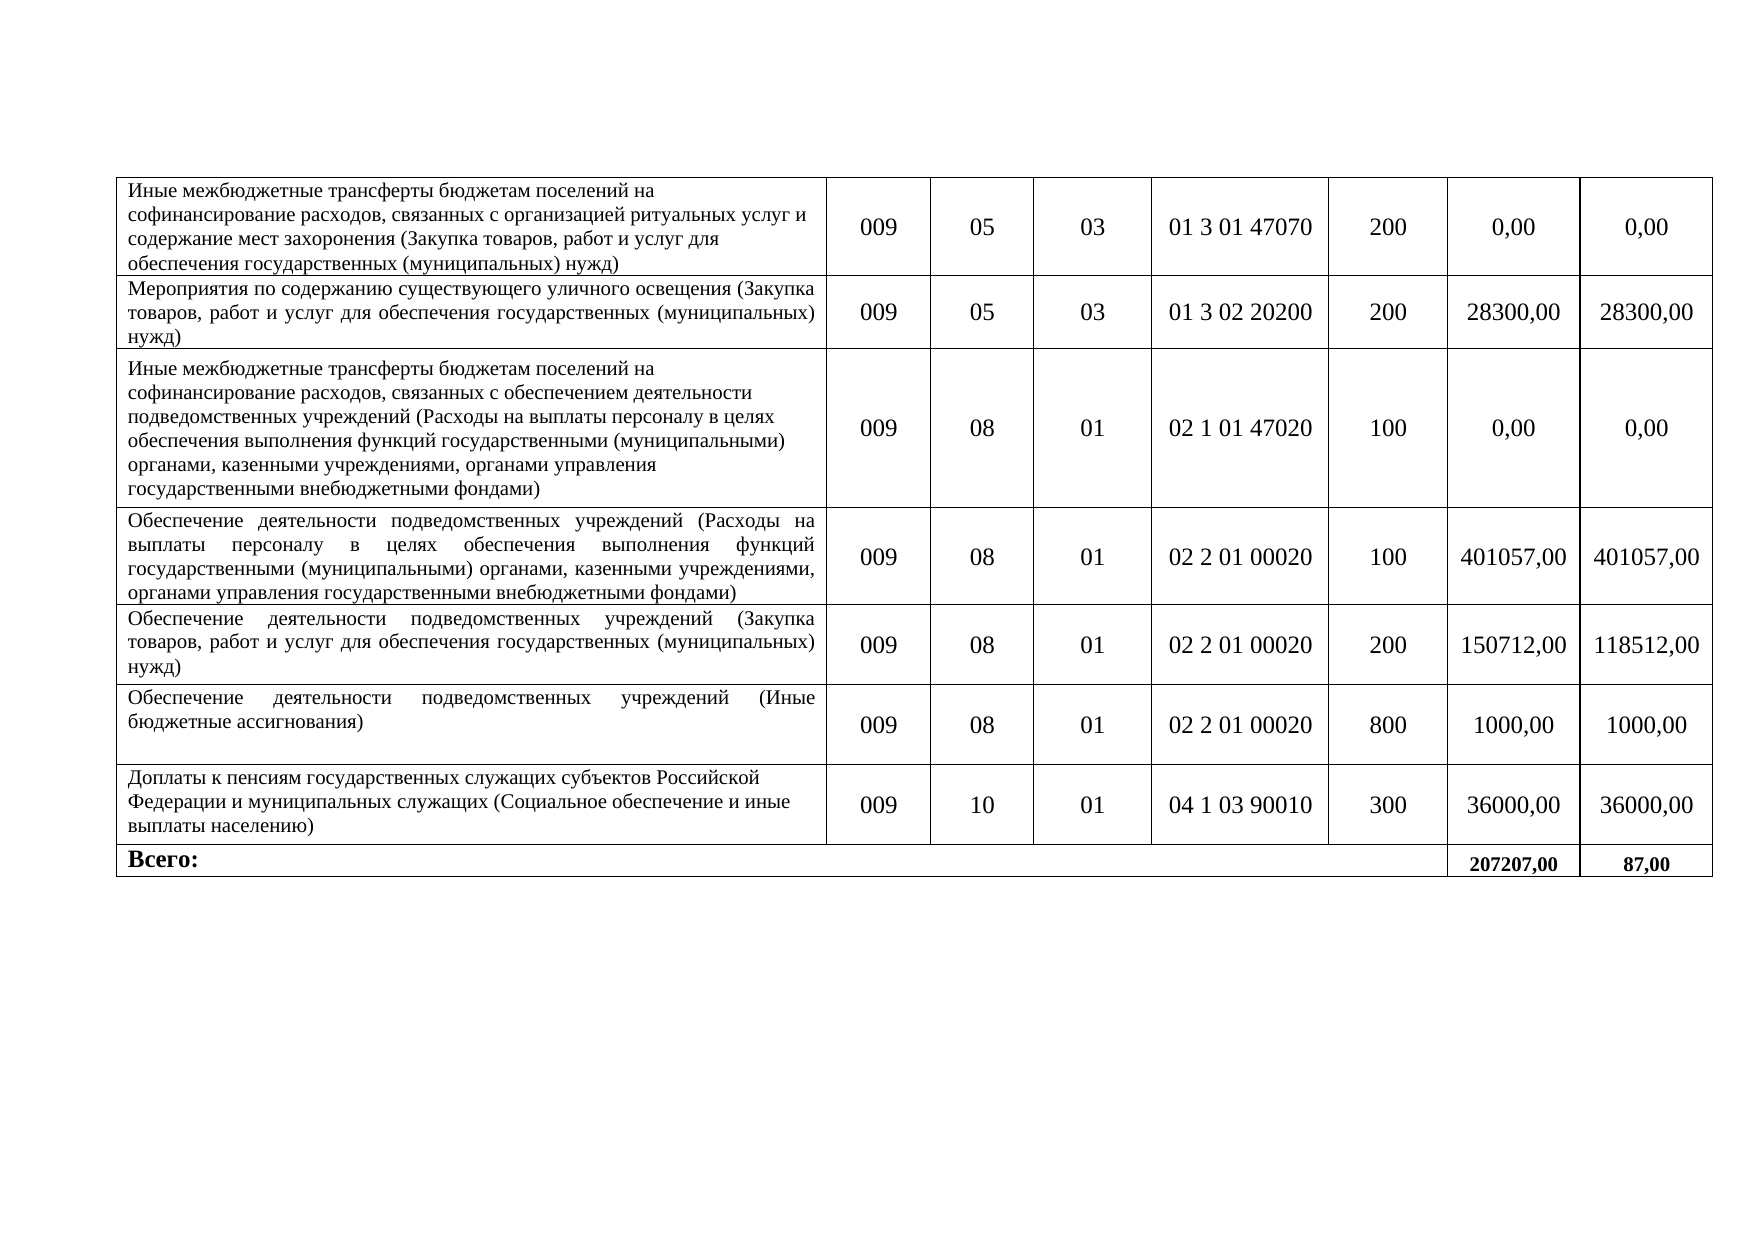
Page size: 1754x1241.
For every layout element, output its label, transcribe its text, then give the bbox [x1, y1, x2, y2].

table_cell 401057,00 [1448, 508, 1579, 604]
table_cell 150712,00 [1448, 605, 1579, 684]
table_cell Иные межбюджетные трансферты бюджетам поселений на софинансирование расходов, связанных с организацией ритуальных услуг и содержание мест захоронения (Закупка товаров, работ и услуг для обеспечения государственных (муниципальных) нужд) [117, 178, 826, 274]
table_cell 0,00 [1448, 349, 1579, 507]
table_cell 009 [827, 508, 930, 604]
table_cell 02 2 01 00020 [1152, 508, 1328, 604]
table_cell 01 [1034, 685, 1151, 764]
table_cell 04 1 03 90010 [1152, 765, 1328, 843]
table_cell Обеспечение деятельности подведомственных учреждений (Расходы на выплаты персоналу в целях обеспечения выполнения функций государственными (муниципальными) органами, казенными учреждениями, органами управления государственными внебюджетными фондами) [117, 508, 826, 604]
table_cell 01 [1034, 765, 1151, 843]
table_cell 01 3 01 47070 [1152, 178, 1328, 274]
table_cell 009 [827, 765, 930, 843]
table_cell 10 [931, 765, 1033, 843]
table_cell 118512,00 [1581, 605, 1712, 684]
table_cell Обеспечение деятельности подведомственных учреждений (Иные бюджетные ассигнования) [117, 685, 826, 764]
table_cell 08 [931, 685, 1033, 764]
table_cell 05 [931, 276, 1033, 348]
table_cell 100 [1329, 349, 1447, 507]
table_cell 009 [827, 178, 930, 274]
table_cell 01 [1034, 508, 1151, 604]
table_cell Мероприятия по содержанию существующего уличного освещения (Закупка товаров, работ и услуг для обеспечения государственных (муниципальных) нужд) [117, 276, 826, 348]
table_cell Всего: [117, 845, 1447, 876]
table_cell 03 [1034, 276, 1151, 348]
table_cell 800 [1329, 685, 1447, 764]
table_cell 009 [827, 685, 930, 764]
table_cell 1761680,00 [1581, 845, 1712, 876]
table_cell 01 3 02 20200 [1152, 276, 1328, 348]
table_cell 1000,00 [1581, 685, 1712, 764]
table_cell 05 [931, 178, 1033, 274]
table_cell 01 [1034, 349, 1151, 507]
table_cell Доплаты к пенсиям государственных служащих субъектов Российской Федерации и муниципальных служащих (Социальное обеспечение и иные выплаты населению) [117, 765, 826, 843]
table_cell 009 [827, 349, 930, 507]
table_cell 28300,00 [1581, 276, 1712, 348]
table_cell Иные межбюджетные трансферты бюджетам поселений на софинансирование расходов, связанных с обеспечением деятельности подведомственных учреждений (Расходы на выплаты персоналу в целях обеспечения выполнения функций государственными (муниципальными) органами, казенными учреждениями, органами управления государственными внебюджетными фондами) [117, 349, 826, 507]
table_cell 02 1 01 47020 [1152, 349, 1328, 507]
table_cell 08 [931, 349, 1033, 507]
table_cell 200 [1329, 276, 1447, 348]
table_cell 08 [931, 605, 1033, 684]
table_cell 36000,00 [1448, 765, 1579, 843]
table_cell 200 [1329, 605, 1447, 684]
table_cell 03 [1034, 178, 1151, 274]
table_cell 401057,00 [1581, 508, 1712, 604]
table_cell 0,00 [1448, 178, 1579, 274]
table_cell 1000,00 [1448, 685, 1579, 764]
table_cell 100 [1329, 508, 1447, 604]
table_cell 300 [1329, 765, 1447, 843]
table_cell Обеспечение деятельности подведомственных учреждений (Закупка товаров, работ и услуг для обеспечения государственных (муниципальных) нужд) [117, 605, 826, 684]
table_cell 28300,00 [1448, 276, 1579, 348]
table_cell 01 [1034, 605, 1151, 684]
table_cell 0,00 [1581, 349, 1712, 507]
table_cell 009 [827, 276, 930, 348]
table_cell 200 [1329, 178, 1447, 274]
table_cell 009 [827, 605, 930, 684]
table_cell 0,00 [1581, 178, 1712, 274]
table_cell 36000,00 [1581, 765, 1712, 843]
table_cell 02 2 01 00020 [1152, 605, 1328, 684]
table_cell 1872683,00 [1448, 845, 1579, 876]
table_cell 08 [931, 508, 1033, 604]
table_cell 02 2 01 00020 [1152, 685, 1328, 764]
